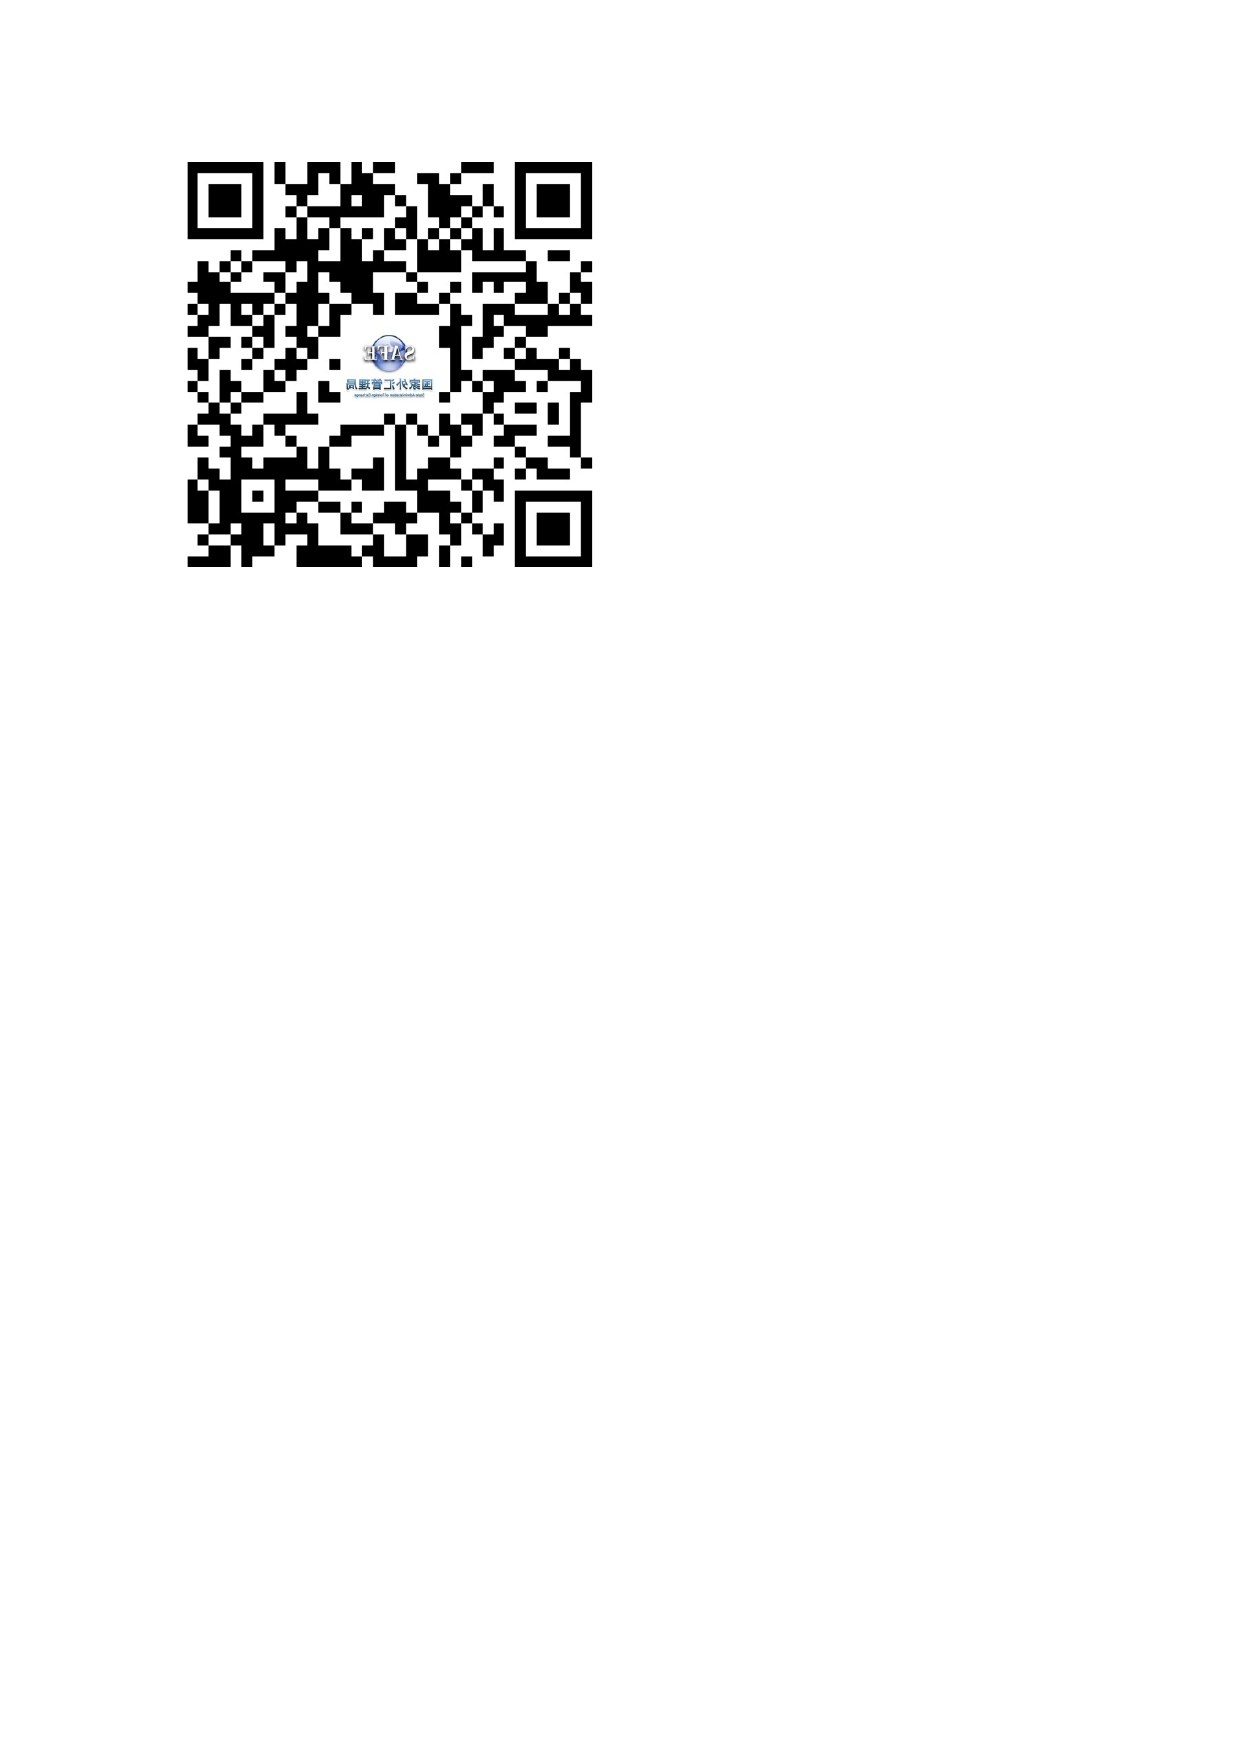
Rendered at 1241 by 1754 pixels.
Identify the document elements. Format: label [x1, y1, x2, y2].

picture [187, 162, 593, 567]
